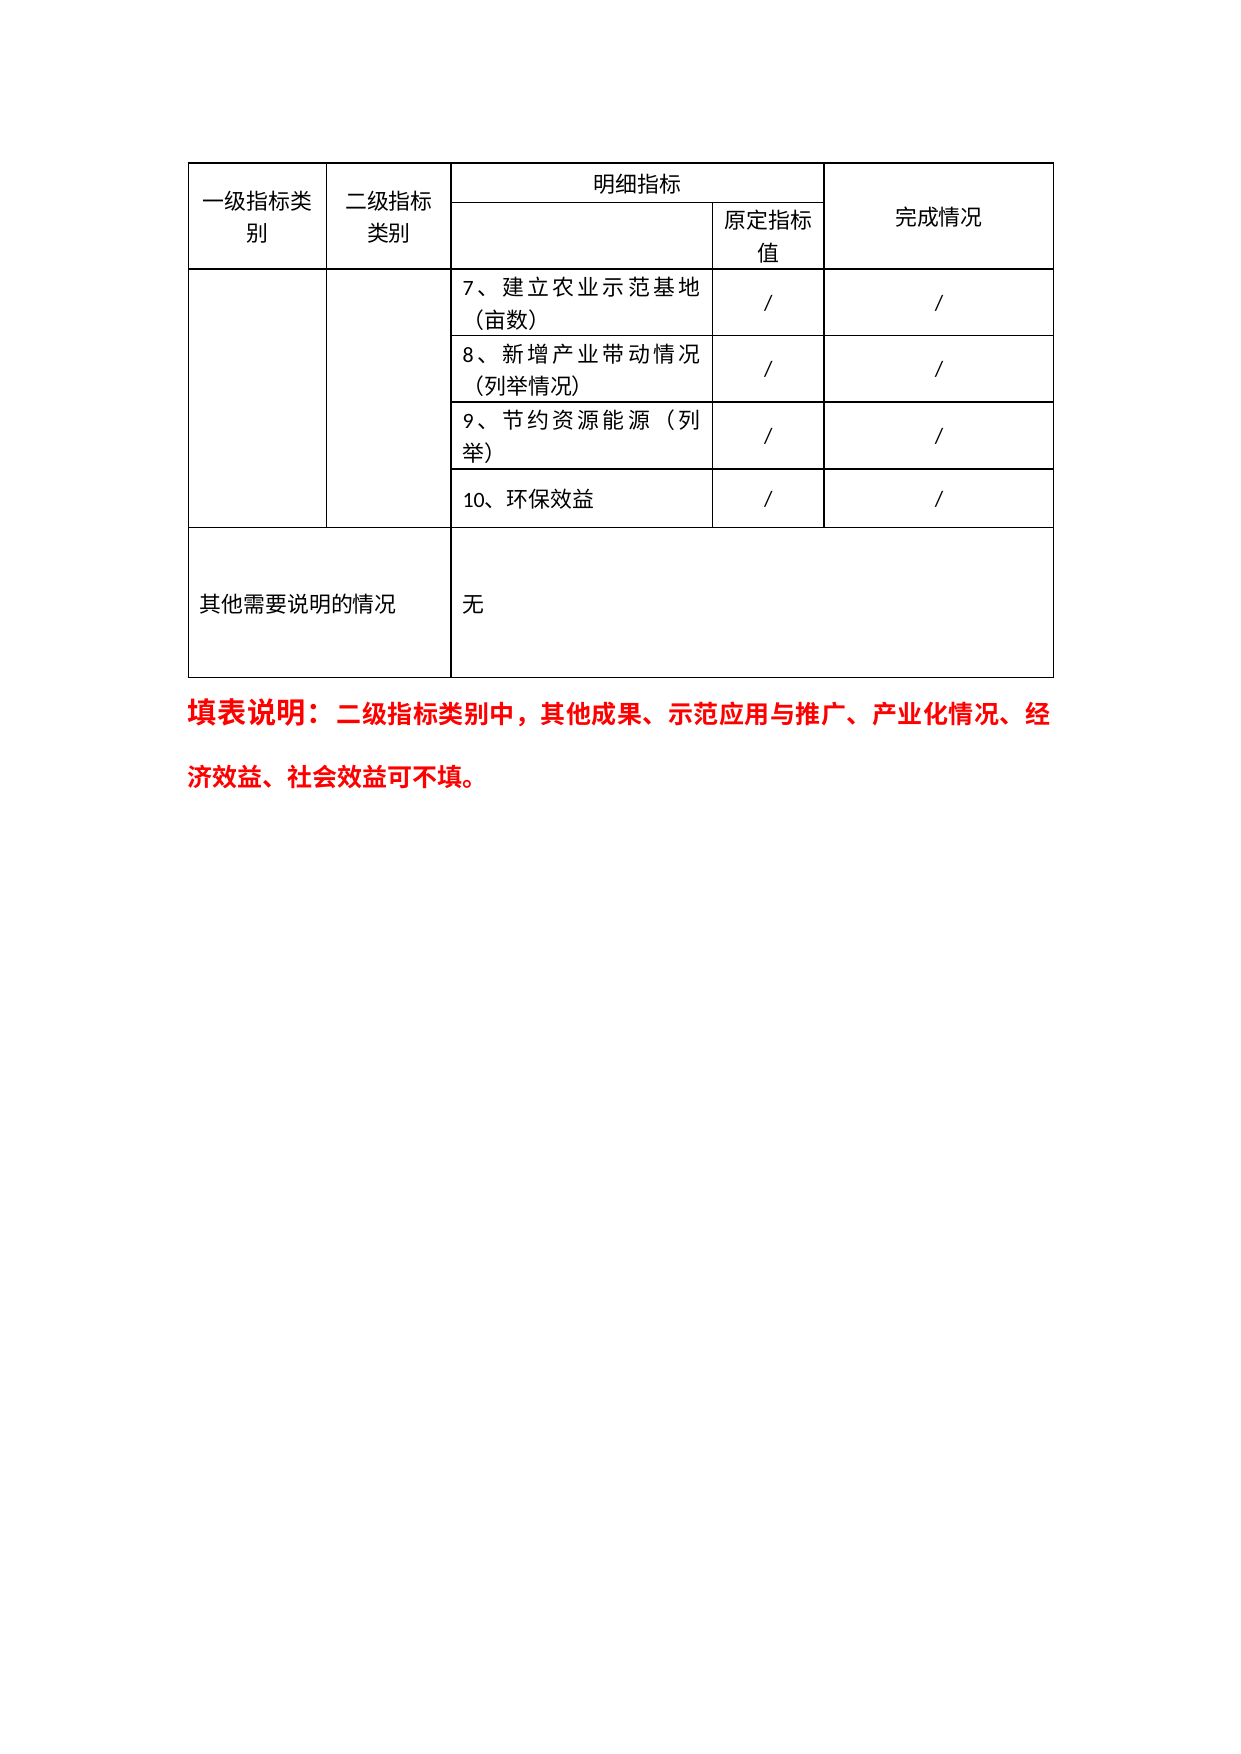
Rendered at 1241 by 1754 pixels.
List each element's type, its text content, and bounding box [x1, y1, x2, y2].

table_cell [452, 203, 712, 268]
table_header 一级指标类别 [189, 164, 326, 268]
table_cell 其他需要说明的情况 [189, 528, 450, 677]
table_cell / [825, 403, 1053, 468]
table_cell / [825, 336, 1053, 401]
table_header 明细指标 [452, 164, 823, 202]
table_cell / [825, 470, 1053, 527]
text 填表说明：二级指标类别中，其他成果、示范应用与推广、产业化情况、经济效益、社会效益可不填。 [187, 678, 1053, 808]
table_cell 无 [452, 528, 1053, 677]
table_cell 10、环保效益 [452, 470, 712, 527]
table_cell 原定指标值 [713, 203, 823, 268]
table_cell 8、新增产业带动情况（列举情况） [452, 336, 712, 401]
table_cell / [713, 270, 823, 335]
table_header 二级指标类别 [327, 164, 450, 268]
table_header 完成情况 [825, 164, 1053, 268]
table_cell / [713, 470, 823, 527]
table_cell 7、建立农业示范基地（亩数） [452, 270, 712, 335]
table_cell 9、节约资源能源（列举） [452, 403, 712, 468]
table_cell / [713, 336, 823, 401]
table_cell / [713, 403, 823, 468]
table_cell / [825, 270, 1053, 335]
